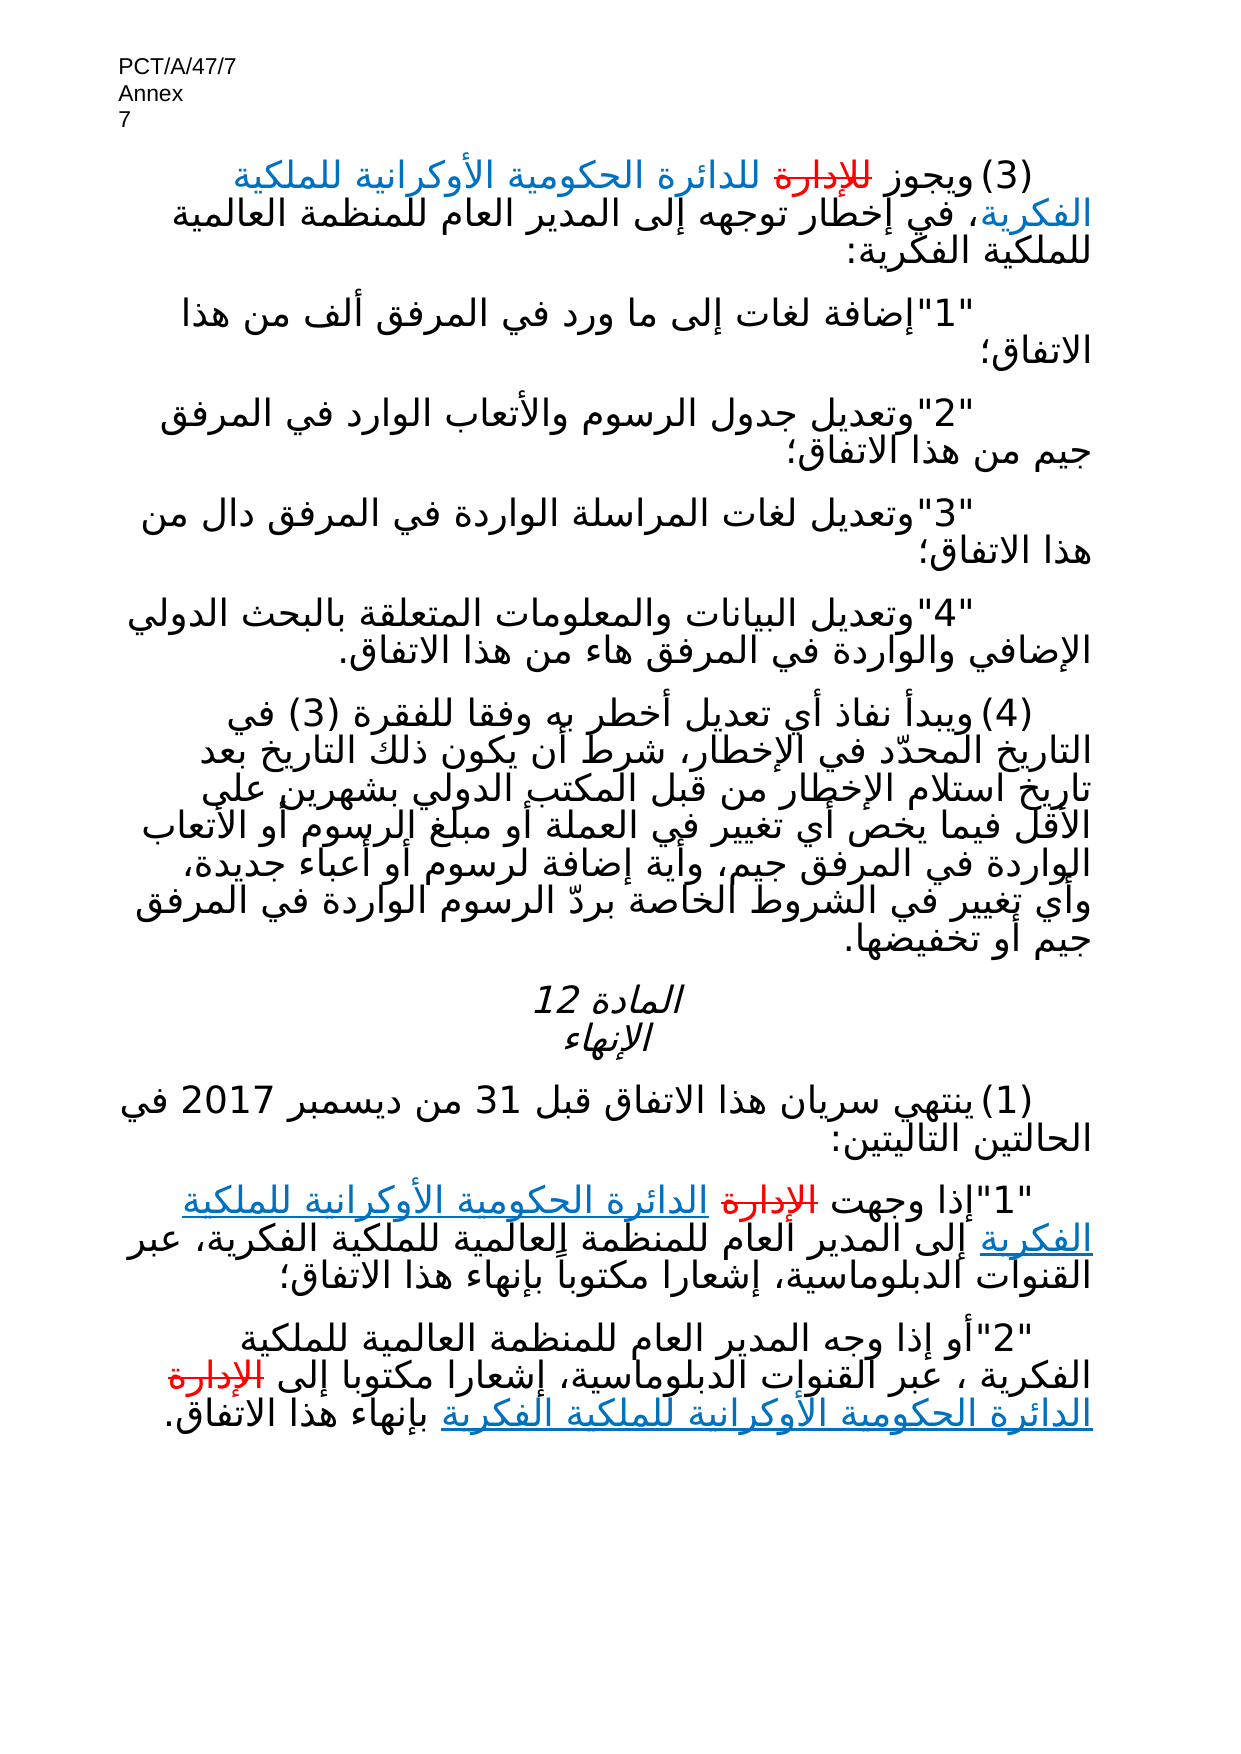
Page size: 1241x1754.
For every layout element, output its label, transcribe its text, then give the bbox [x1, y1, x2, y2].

text "4" وتعديل البيانات والمعلومات المتعلقة بالبحث الدولي الإضافي والواردة في المرفق هاء من هذا الاتفاق. [118, 596, 1092, 671]
text "2" أو إذا وجه المدير العام للمنظمة العالمية للملكية الفكرية ، عبر القنوات الدبلوماسية، إشعارا مكتوبا إلى الإدارة الدائرة الحكومية الأوكرانية للملكية الفكرية بإنهاء هذا الاتفاق. [118, 1321, 1092, 1433]
text (4) ويبدأ نفاذ أي تعديل أخطر به وفقا للفقرة (3) في التاريخ المحدّد في الإخطار، شرط أن يكون ذلك التاريخ بعد تاريخ استلام الإخطار من قبل المكتب الدولي بشهرين على الأقل فيما يخص أي تغيير في العملة أو مبلغ الرسوم أو الأتعاب الواردة في المرفق جيم، وأية إضافة لرسوم أو أعباء جديدة، وأي تغيير في الشروط الخاصة بردّ الرسوم الواردة في المرفق جيم أو تخفيضها. [118, 696, 1092, 958]
text (1) ينتهي سريان هذا الاتفاق قبل 31 من ديسمبر 2017 في الحالتين التاليتين: [118, 1083, 1092, 1158]
text "2" وتعديل جدول الرسوم والأتعاب الوارد في المرفق جيم من هذا الاتفاق؛ [118, 396, 1092, 471]
text "3" وتعديل لغات المراسلة الواردة في المرفق دال من هذا الاتفاق؛ [118, 496, 1092, 571]
text "1" إذا وجهت الإدارة الدائرة الحكومية الأوكرانية للملكية الفكرية إلى المدير العام للمنظمة العالمية للملكية الفكرية، عبر القنوات الدبلوماسية، إشعارا مكتوباً بإنهاء هذا الاتفاق؛ [118, 1183, 1092, 1296]
text (3) ويجوز للإدارة للدائرة الحكومية الأوكرانية للملكية الفكرية، في إخطار توجهه إلى المدير العام للمنظمة العالمية للملكية الفكرية: [118, 158, 1092, 271]
text المادة 12 الإنهاء [118, 983, 1092, 1058]
text "1" إضافة لغات إلى ما ورد في المرفق ألف من هذا الاتفاق؛ [118, 296, 1092, 371]
